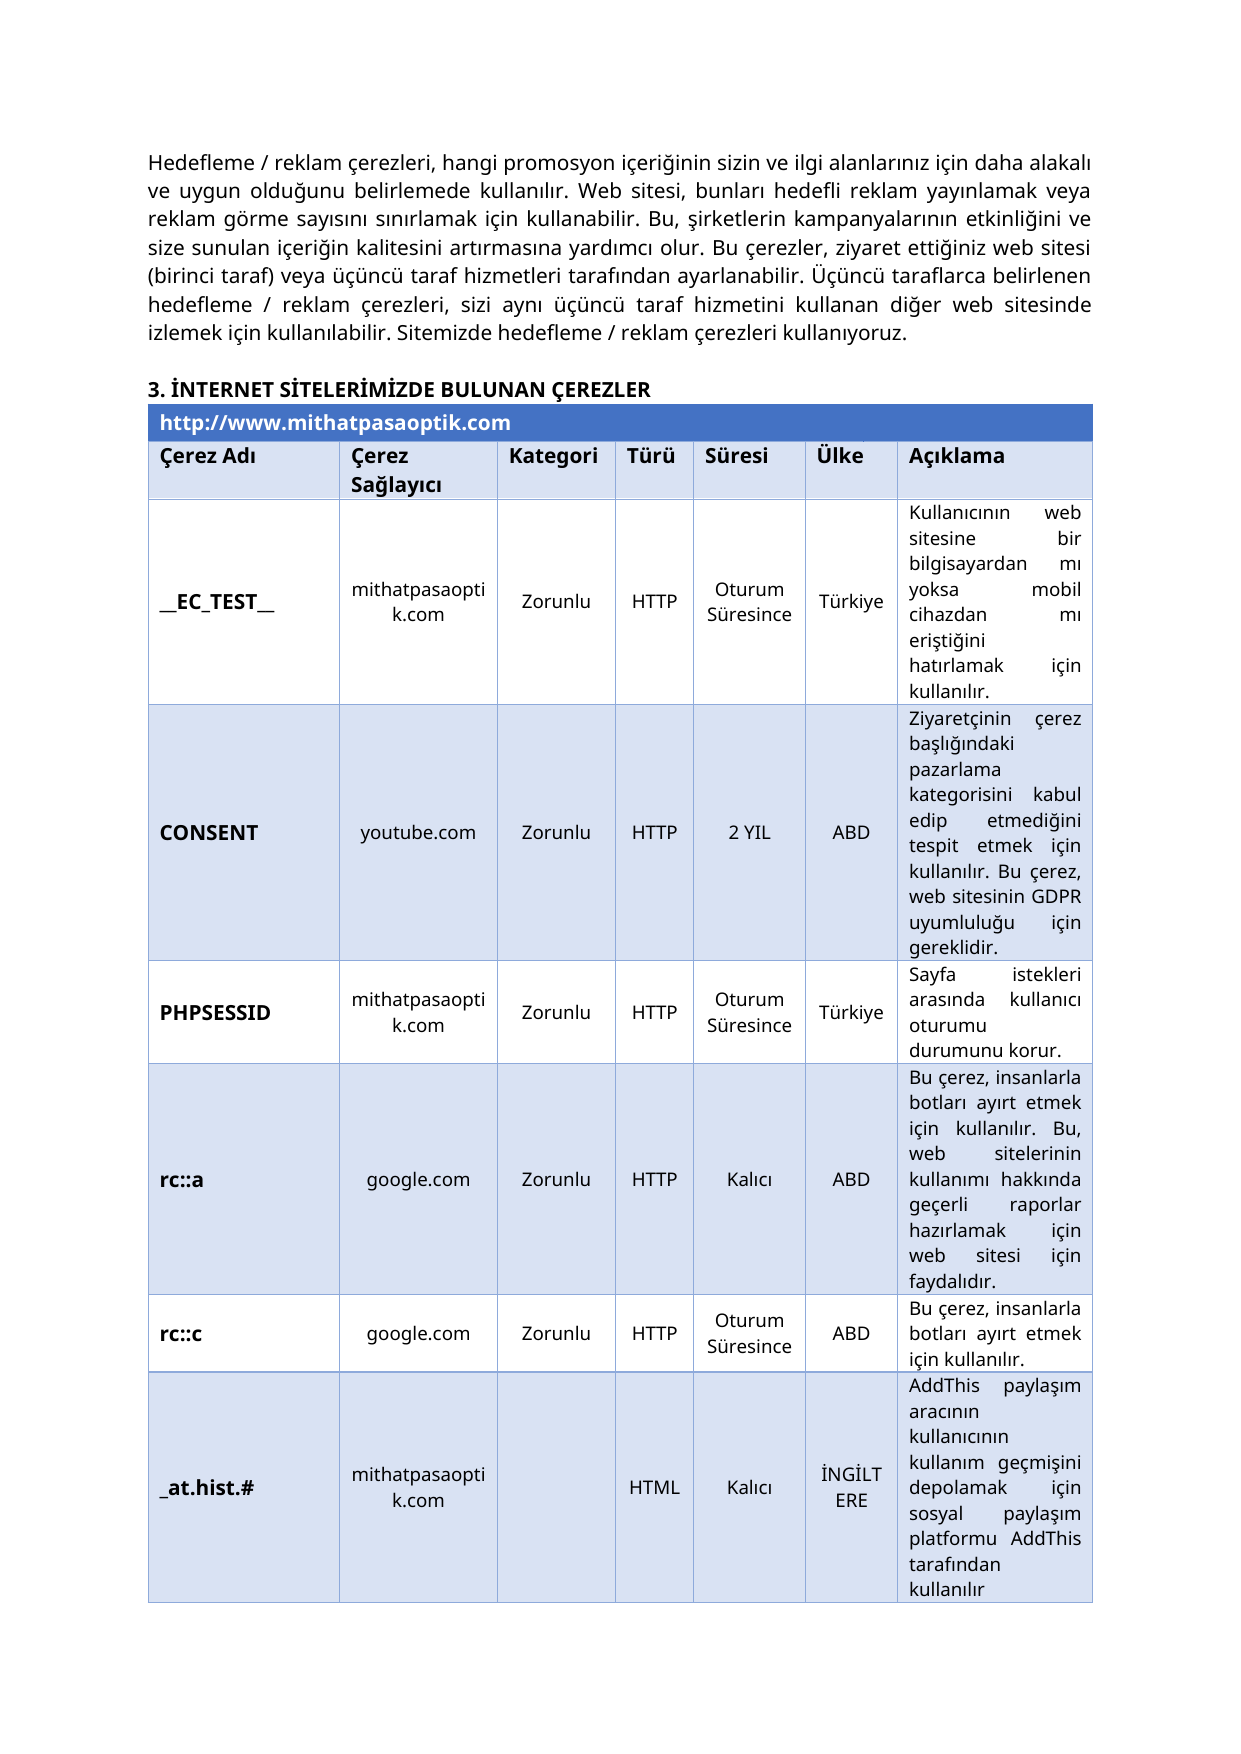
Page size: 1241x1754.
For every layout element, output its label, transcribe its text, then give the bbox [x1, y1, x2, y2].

table_cell HTTP [616, 961, 693, 1063]
table_cell google.com [340, 1295, 497, 1371]
table_cell Bu çerez, insanlarla botları ayırt etmek için kullanılır. [898, 1295, 1092, 1371]
table_cell Zorunlu [498, 1064, 615, 1294]
table_cell HTTP [616, 705, 693, 960]
table_cell Türkiye [806, 500, 897, 704]
table_cell Sayfa istekleri arasında kullanıcı oturumu durumunu korur. [898, 961, 1092, 1063]
table_cell Süresi [694, 442, 805, 498]
table_cell mithatpasaoptik.com [340, 961, 497, 1063]
table_cell Zorunlu [498, 1295, 615, 1371]
table_cell Çerez Adı [149, 442, 339, 498]
table_cell Kalıcı [694, 1373, 805, 1602]
table_cell İNGİLTERE [806, 1373, 897, 1602]
table_cell CONSENT [149, 705, 339, 960]
table_cell Ziyaretçinin çerez başlığındaki pazarlama kategorisini kabul edip etmediğini tespit etmek için kullanılır. Bu çerez, web sitesinin GDPR uyumluluğu için gereklidir. [898, 705, 1092, 960]
table_cell _at.hist.# [149, 1373, 339, 1602]
table_cell mithatpasaoptik.com [340, 500, 497, 704]
table_cell HTTP [616, 1295, 693, 1371]
table_cell google.com [340, 1064, 497, 1294]
table_cell Kullanıcının web sitesine bir bilgisayardan mı yoksa mobil cihazdan mı eriştiğini hatırlamak için kullanılır. [898, 500, 1092, 704]
table_cell Çerez Sağlayıcı [340, 442, 497, 498]
table_cell ABD [806, 1295, 897, 1371]
table_cell __EC_TEST__ [149, 500, 339, 704]
table_cell HTML [616, 1373, 693, 1602]
table_cell AddThis paylaşım aracının kullanıcının kullanım geçmişini depolamak için sosyal paylaşım platformu AddThis tarafından kullanılır [898, 1373, 1092, 1602]
table_cell Açıklama [898, 442, 1092, 498]
table_cell youtube.com [340, 705, 497, 960]
table_cell Oturum Süresince [694, 500, 805, 704]
table_header [864, 405, 1092, 441]
table_cell mithatpasaoptik.com [340, 1373, 497, 1602]
text Hedefleme / reklam çerezleri, hangi promosyon içeriğinin sizin ve ilgi alanlarınız için daha alakalı ve uygun olduğunu belirlemede kullanılır. Web sitesi, bunları hedefli reklam yayınlamak veya reklam görme sayısını sınırlamak için kullanabilir. Bu, şirketlerin kampanyalarının etkinliğini ve size sunulan içeriğin kalitesini artırmasına yardımcı olur. Bu çerezler, ziyaret ettiğiniz web sitesi (birinci taraf) veya üçüncü taraf hizmetleri tarafından ayarlanabilir. Üçüncü taraflarca belirlenen hedefleme / reklam çerezleri, sizi aynı üçüncü taraf hizmetini kullanan diğer web sitesinde izlemek için kullanılabilir. Sitemizde hedefleme / reklam çerezleri kullanıyoruz. [148, 148, 1093, 347]
table_cell Bu çerez, insanlarla botları ayırt etmek için kullanılır. Bu, web sitelerinin kullanımı hakkında geçerli raporlar hazırlamak için web sitesi için faydalıdır. [898, 1064, 1092, 1294]
table_cell ABD [806, 705, 897, 960]
table_cell ABD [806, 1064, 897, 1294]
table_cell Zorunlu [498, 961, 615, 1063]
table_cell Ülke [806, 442, 897, 498]
table_cell Türü [616, 442, 693, 498]
table_cell HTTP [616, 1064, 693, 1294]
table_cell Kategori [498, 442, 615, 498]
table_cell Zorunlu [498, 500, 615, 704]
table_cell Oturum Süresince [694, 961, 805, 1063]
table_header http://www.mithatpasaoptik.com [149, 405, 863, 441]
table_cell HTTP [616, 500, 693, 704]
table_cell PHPSESSID [149, 961, 339, 1063]
table_cell Oturum Süresince [694, 1295, 805, 1371]
table_cell rc::a [149, 1064, 339, 1294]
table_cell Zorunlu [498, 705, 615, 960]
subtitle 3. İNTERNET SİTELERİMİZDE BULUNAN ÇEREZLER [148, 375, 1093, 403]
table_cell Kalıcı [694, 1064, 805, 1294]
table_cell rc::c [149, 1295, 339, 1371]
table_cell 2 YIL [694, 705, 805, 960]
table_cell [498, 1373, 615, 1602]
table_cell Türkiye [806, 961, 897, 1063]
